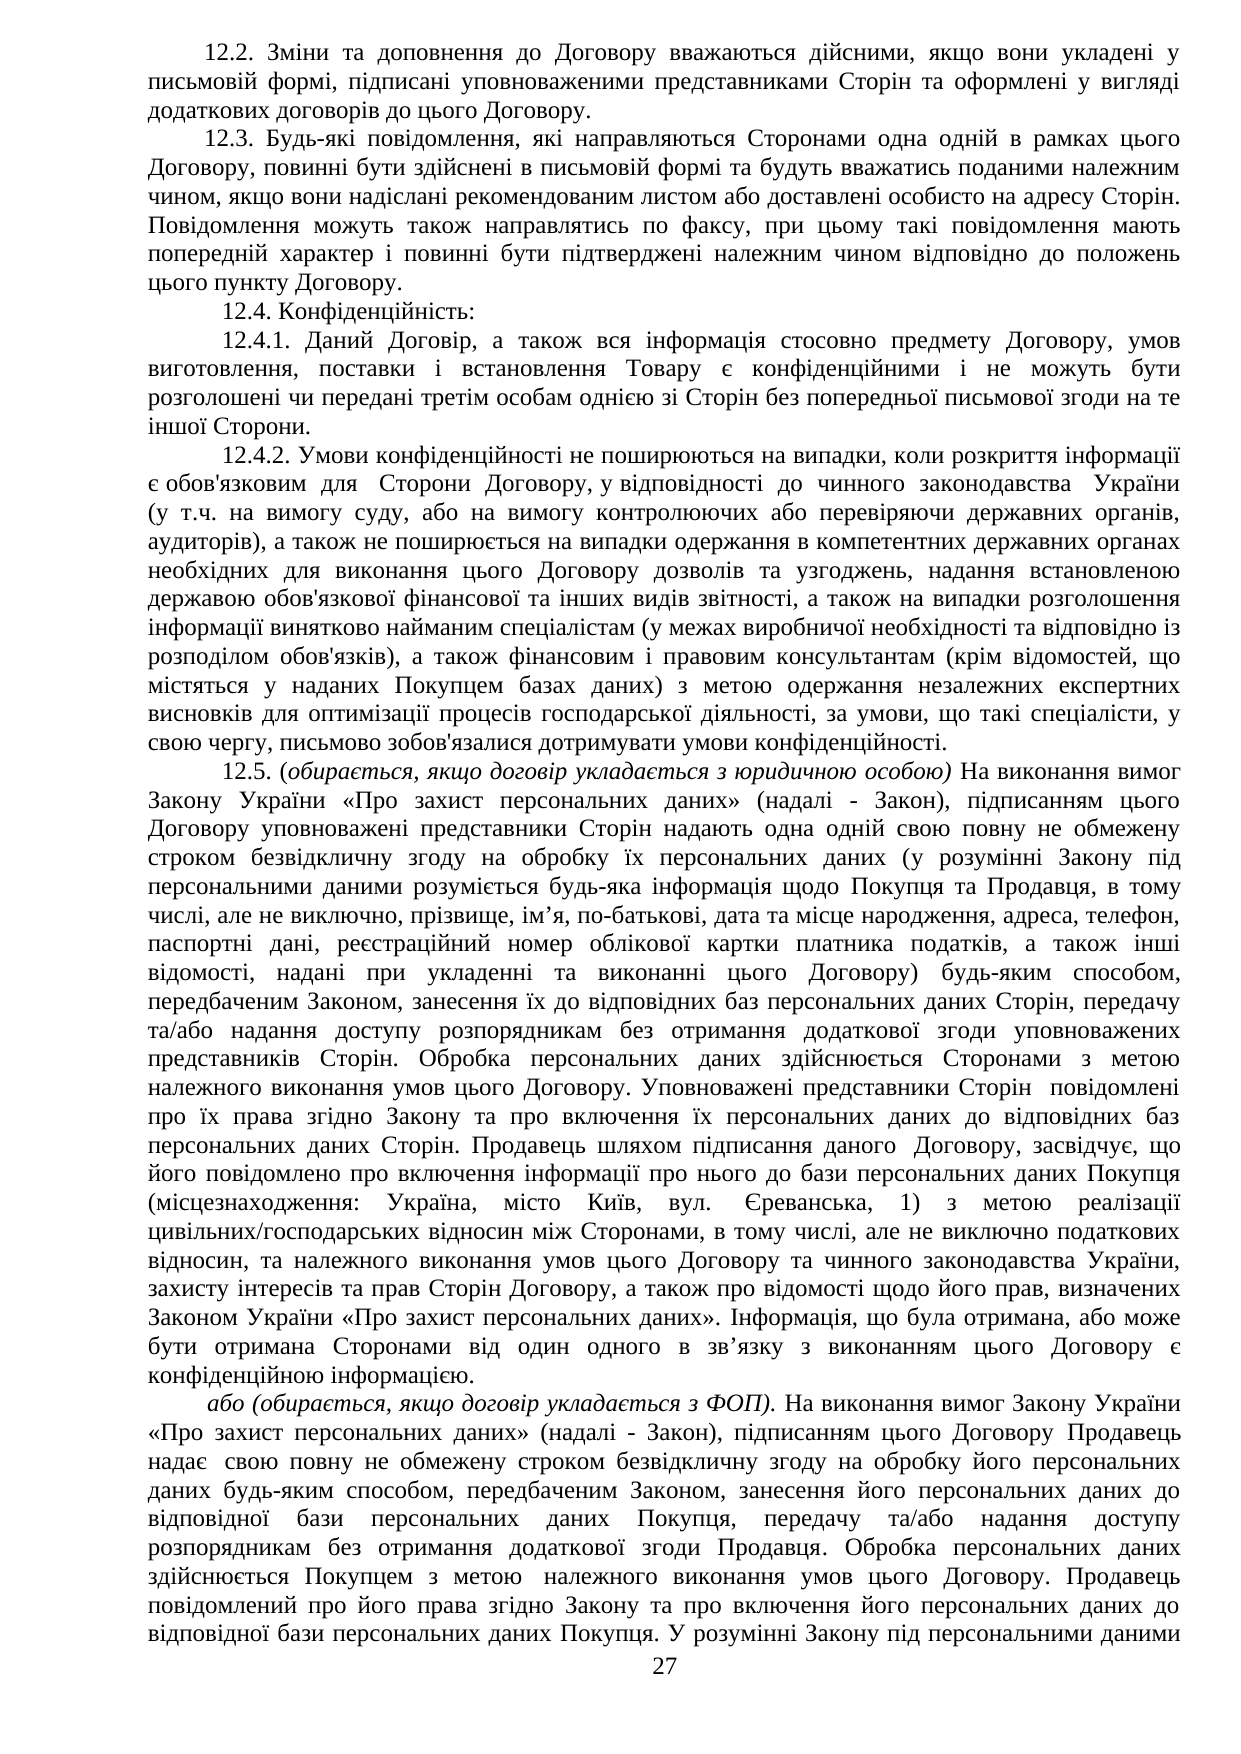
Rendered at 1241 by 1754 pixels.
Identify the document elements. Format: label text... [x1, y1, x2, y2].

text 12.2. Зміни та доповнення до Договору вважаються дійсними, якщо вони укладені у письмовій формі, підписані уповноваженими представниками Сторін та оформлені у вигляді додаткових договорів до цього Договору. [148, 37, 1181, 123]
text 12.3. Будь-які повідомлення, які направляються Сторонами одна одній в рамках цього Договору, повинні бути здійснені в письмовій формі та будуть вважатись поданими належним чином, якщо вони надіслані рекомендованим листом або доставлені особисто на адресу Сторін. Повідомлення можуть також направлятись по факсу, при цьому такі повідомлення мають попередній характер і повинні бути підтверджені належним чином відповідно до положень цього пункту Договору. [148, 123, 1181, 296]
text 12.5. (обирається, якщо договір укладається з юридичною особою) На виконання вимог Закону України «Про захист персональних даних» (надалі - Закон), підписанням цього Договору уповноважені представники Сторін надають одна одній свою повну не обмежену строком безвідкличну згоду на обробку їх персональних даних (у розумінні Закону під персональними даними розуміється будь-яка інформація щодо Покупця та Продавця, в тому числі, але не виключно, прізвище, ім’я, по-батькові, дата та місце народження, адреса, телефон, паспортні дані, реєстраційний номер облікової картки платника податків, а також інші відомості, надані при укладенні та виконанні цього Договору) будь-яким способом, передбаченим Законом, занесення їх до відповідних баз персональних даних Сторін, передачу та/або надання доступу розпорядникам без отримання додаткової згоди уповноважених представників Сторін. Обробка персональних даних здійснюється Сторонами з метою належного виконання умов цього Договору. Уповноважені представники Сторін повідомлені про їх права згідно Закону та про включення їх персональних даних до відповідних баз персональних даних Сторін. Продавець шляхом підписання даного Договору, засвідчує, що його повідомлено про включення інформації про нього до бази персональних даних Покупця (місцезнаходження: Україна, місто Київ, вул. Єреванська, 1) з метою реалізації цивільних/господарських відносин між Сторонами, в тому числі, але не виключно податкових відносин, та належного виконання умов цього Договору та чинного законодавства України, захисту інтересів та прав Сторін Договору, а також про відомості щодо його прав, визначених Законом України «Про захист персональних даних». Інформація, що була отримана, або може бути отримана Сторонами від один одного в зв’язку з виконанням цього Договору є конфіденційною інформацією. [148, 756, 1181, 1388]
text 12.4. Конфіденційність: [148, 296, 1181, 325]
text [148, 1388, 1181, 1647]
text 12.4.1. Даний Договір, а також вся інформація стосовно предмету Договору, умов виготовлення, поставки і встановлення Товару є конфіденційними і не можуть бути розголошені чи передані третім особам однією зі Сторін без попередньої письмової згоди на те іншої Сторони. [148, 325, 1181, 440]
text 12.4.2. Умови конфіденційності не поширюються на випадки, коли розкриття інформації є обов'язковим для Сторони Договору, у відповідності до чинного законодавства України (у т.ч. на вимогу суду, або на вимогу контролюючих або перевіряючи державних органів, аудиторів), а також не поширюється на випадки одержання в компетентних державних органах необхідних для виконання цього Договору дозволів та узгоджень, надання встановленою державою обов'язкової фінансової та інших видів звітності, а також на випадки розголошення інформації винятково найманим спеціалістам (у межах виробничої необхідності та відповідно із розподілом обов'язків), а також фінансовим і правовим консультантам (крім відомостей, що містяться у наданих Покупцем базах даних) з метою одержання незалежних експертних висновків для оптимізації процесів господарської діяльності, за умови, що такі спеціалісти, у свою чергу, письмово зобов'язалися дотримувати умови конфіденційності. [148, 440, 1181, 756]
